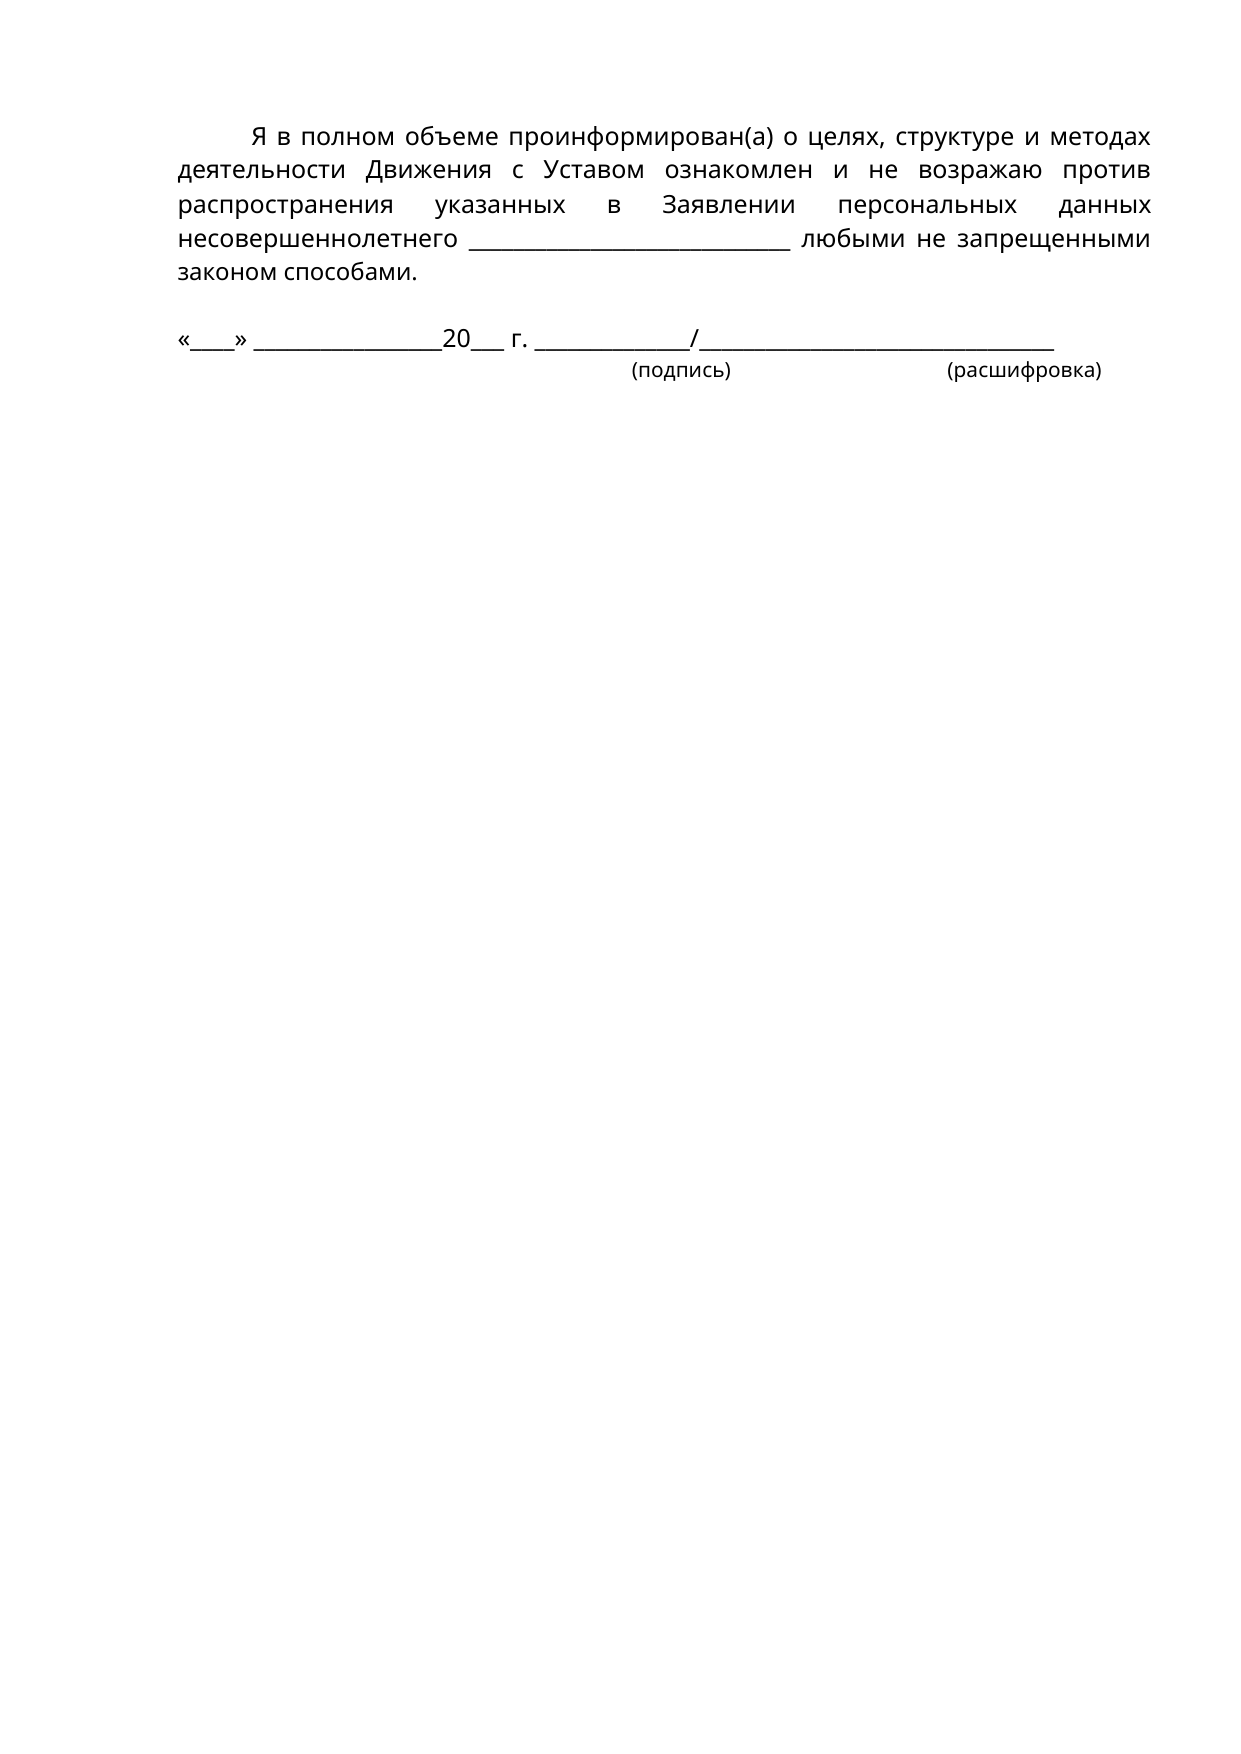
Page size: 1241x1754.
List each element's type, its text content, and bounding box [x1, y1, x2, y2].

text (подпись) (расшифровка) [177, 355, 1152, 383]
text Я в полном объеме проинформирован(а) о целях, структуре и методах деятельности Движения с Уставом ознакомлен и не возражаю против распространения указанных в Заявлении персональных данных несовершеннолетнего _____________________________ любыми не запрещенными законом способами. [177, 118, 1152, 287]
text «____» _________________20___ г. ______________/________________________________ [177, 321, 1152, 355]
